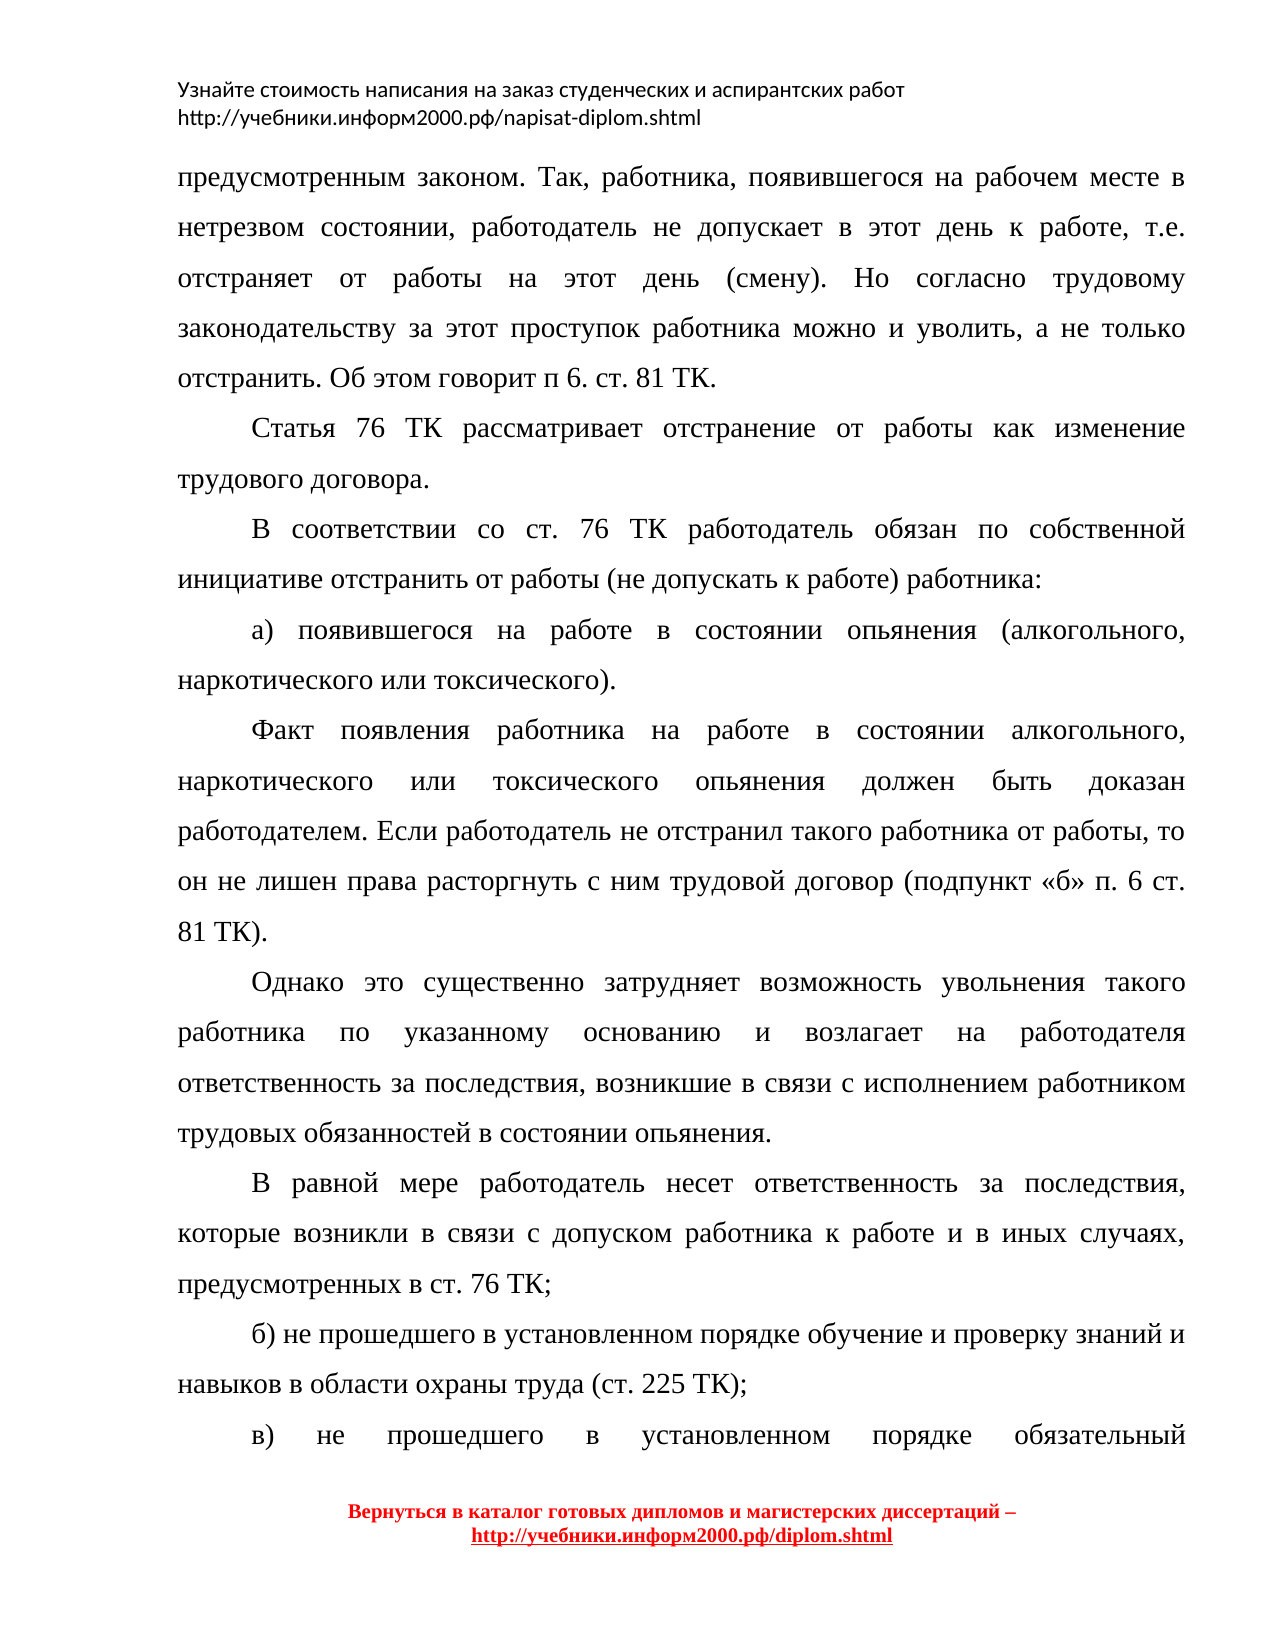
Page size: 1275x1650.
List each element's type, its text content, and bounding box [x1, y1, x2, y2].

text Статья 76 ТК рассматривает отстранение от работы как изменение трудового договора. [177, 411, 1186, 494]
text В соответствии со ст. 76 ТК работодатель обязан по собственной инициативе отстранить от работы (не допускать к работе) работника: [177, 511, 1186, 595]
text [177, 1417, 1186, 1450]
text Факт появления работника на работе в состоянии алкогольного, наркотического или токсического опьянения должен быть доказан работодателем. Если работодатель не отстранил такого работника от работы, то он не лишен права расторгнуть с ним трудовой договор (подпункт «б» п. 6 ст. 81 ТК). [177, 712, 1186, 947]
text б) не прошедшего в установленном порядке обучение и проверку знаний и навыков в области охраны труда (ст. 225 ТК); [177, 1316, 1186, 1400]
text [177, 159, 1186, 394]
text Однако это существенно затрудняет возможность увольнения такого работника по указанному основанию и возлагает на работодателя ответственность за последствия, возникшие в связи с исполнением работником трудовых обязанностей в состоянии опьянения. [177, 964, 1186, 1148]
text а) появившегося на работе в состоянии опьянения (алкогольного, наркотического или токсического). [177, 612, 1186, 696]
text В равной мере работодатель несет ответственность за последствия, которые возникли в связи с допуском работника к работе и в иных случаях, предусмотренных в ст. 76 ТК; [177, 1165, 1186, 1299]
